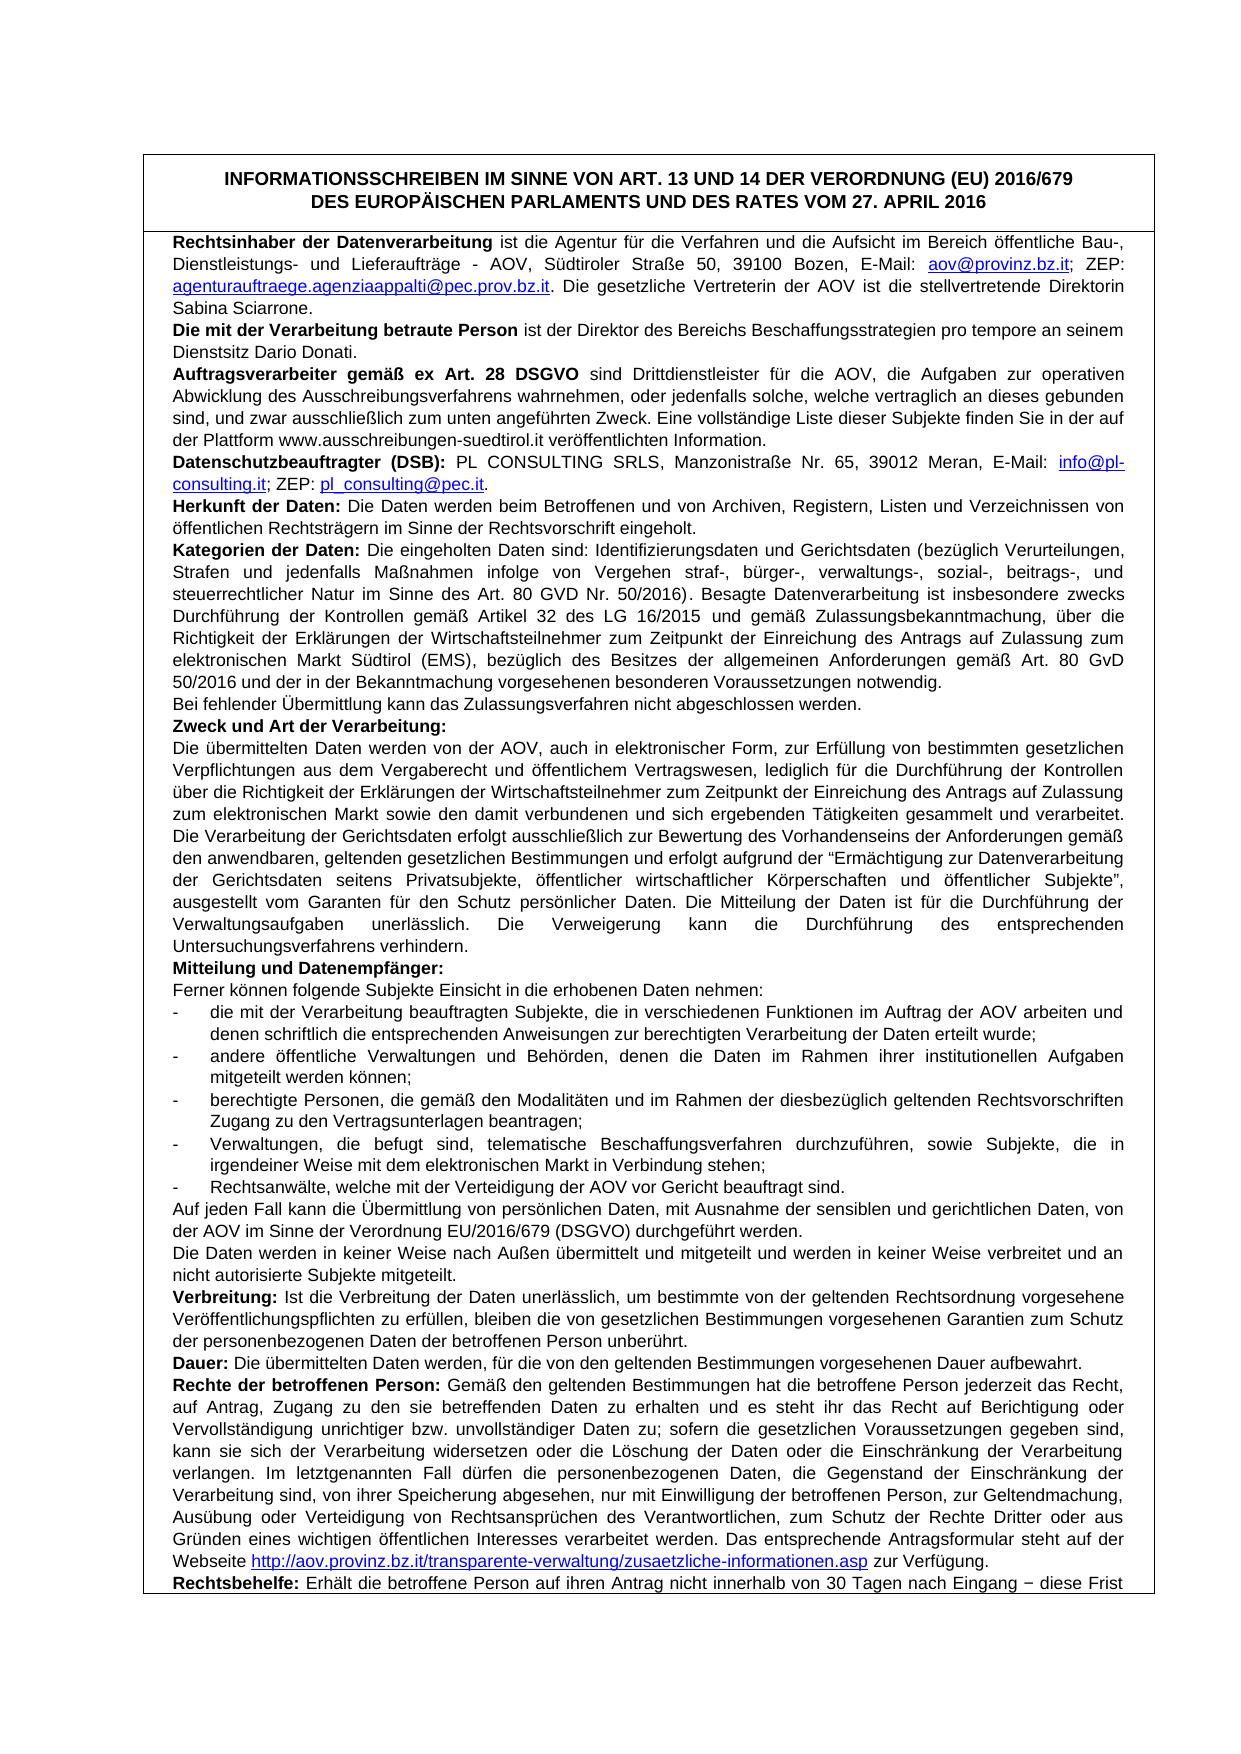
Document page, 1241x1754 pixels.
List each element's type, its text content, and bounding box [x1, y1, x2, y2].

table_header INFORMATIONSSCHREIBEN IM SINNE VON ART. 13 UND 14 DER VERORDNUNG (EU) 2016/679 DES EUROPÄISCHEN PARLAMENTS UND DES RATES VOM 27. APRIL 2016 [144, 155, 1154, 231]
